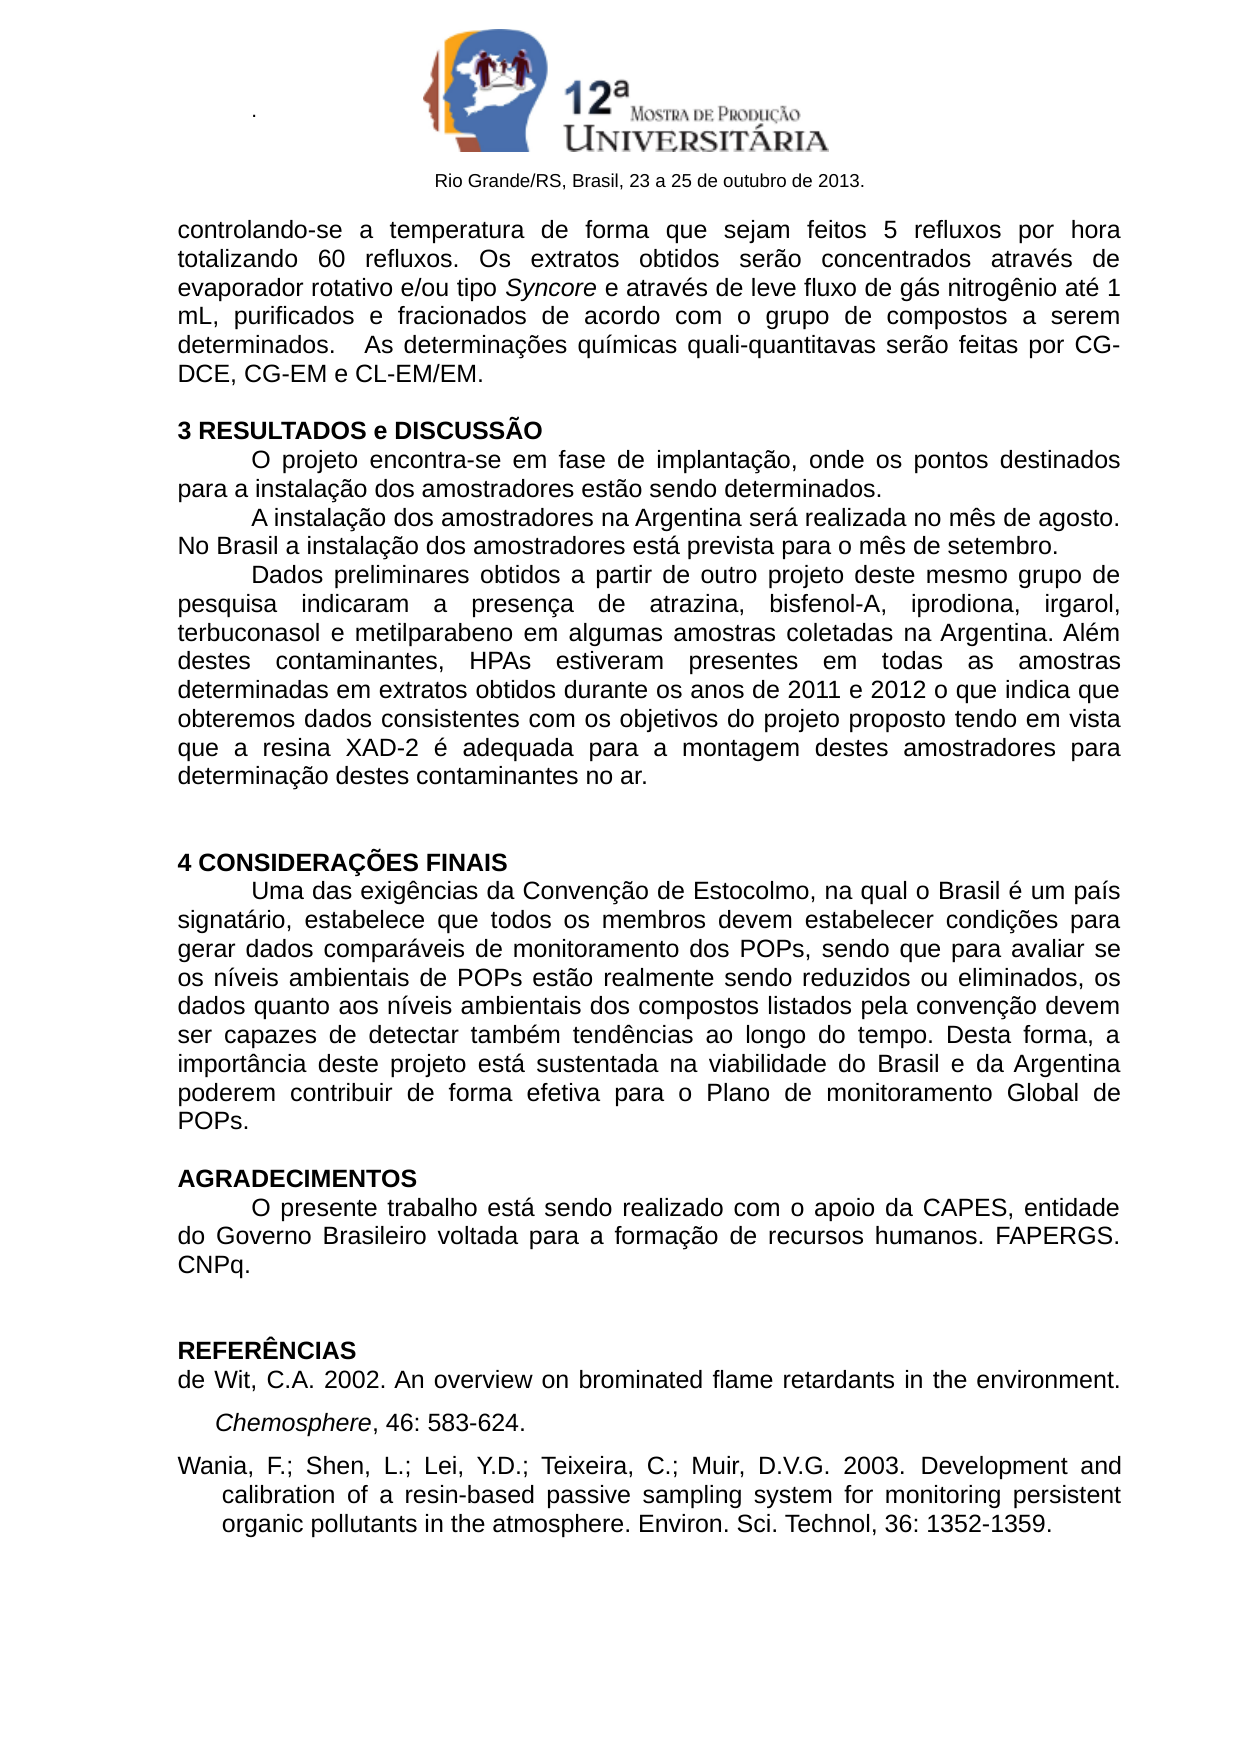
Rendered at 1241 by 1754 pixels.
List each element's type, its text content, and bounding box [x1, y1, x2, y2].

text Wania, F.; Shen, L.; Lei, Y.D.; Teixeira, C.; Muir, D.V.G. 2003. Development and calibration of a resin-based passive sampling system for monitoring persistent organic pollutants in the atmosphere. Environ. Sci. Technol, 36: 1352-1359. [177, 1451, 1122, 1538]
picture [423, 29, 829, 152]
text 4 CONSIDERAÇÕES FINAIS [177, 848, 1122, 876]
text 3 RESULTADOS e DISCUSSÃO [177, 416, 1122, 445]
text A instalação dos amostradores na Argentina será realizada no mês de agosto. No Brasil a instalação dos amostradores está prevista para o mês de setembro. [177, 503, 1122, 560]
text Dados preliminares obtidos a partir de outro projeto deste mesmo grupo de pesquisa indicaram a presença de atrazina, bisfenol-A, iprodiona, irgarol, terbuconasol e metilparabeno em algumas amostras coletadas na Argentina. Além destes contaminantes, HPAs estiveram presentes em todas as amostras determinadas em extratos obtidos durante os anos de 2011 e 2012 o que indica que obteremos dados consistentes com os objetivos do projeto proposto tendo em vista que a resina XAD-2 é adequada para a montagem destes amostradores para determinação destes contaminantes no ar. [177, 560, 1122, 790]
text O presente trabalho está sendo realizado com o apoio da CAPES, entidade do Governo Brasileiro voltada para a formação de recursos humanos. FAPERGS. CNPq. [177, 1193, 1122, 1279]
text O projeto encontra-se em fase de implantação, onde os pontos destinados para a instalação dos amostradores estão sendo determinados. [177, 445, 1122, 503]
text AGRADECIMENTOS [177, 1164, 1122, 1193]
text 2002. An overview on brominated flame retardants in the environment. Chemosphere, 46: 583-624. [177, 1365, 1122, 1437]
text REFERÊNCIAS [177, 1336, 1122, 1365]
text Uma das exigências da Convenção de Estocolmo, na qual o Brasil é um país signatário, estabelece que todos os membros devem estabelecer condições para gerar dados comparáveis de monitoramento dos POPs, sendo que para avaliar se os níveis ambientais de POPs estão realmente sendo reduzidos ou eliminados, os dados quanto aos níveis ambientais dos compostos listados pela convenção devem ser capazes de detectar também tendências ao longo do tempo. Desta forma, a importância deste projeto está sustentada na viabilidade do Brasil e da Argentina poderem contribuir de forma efetiva para o Plano de monitoramento Global de POPs. [177, 876, 1122, 1135]
